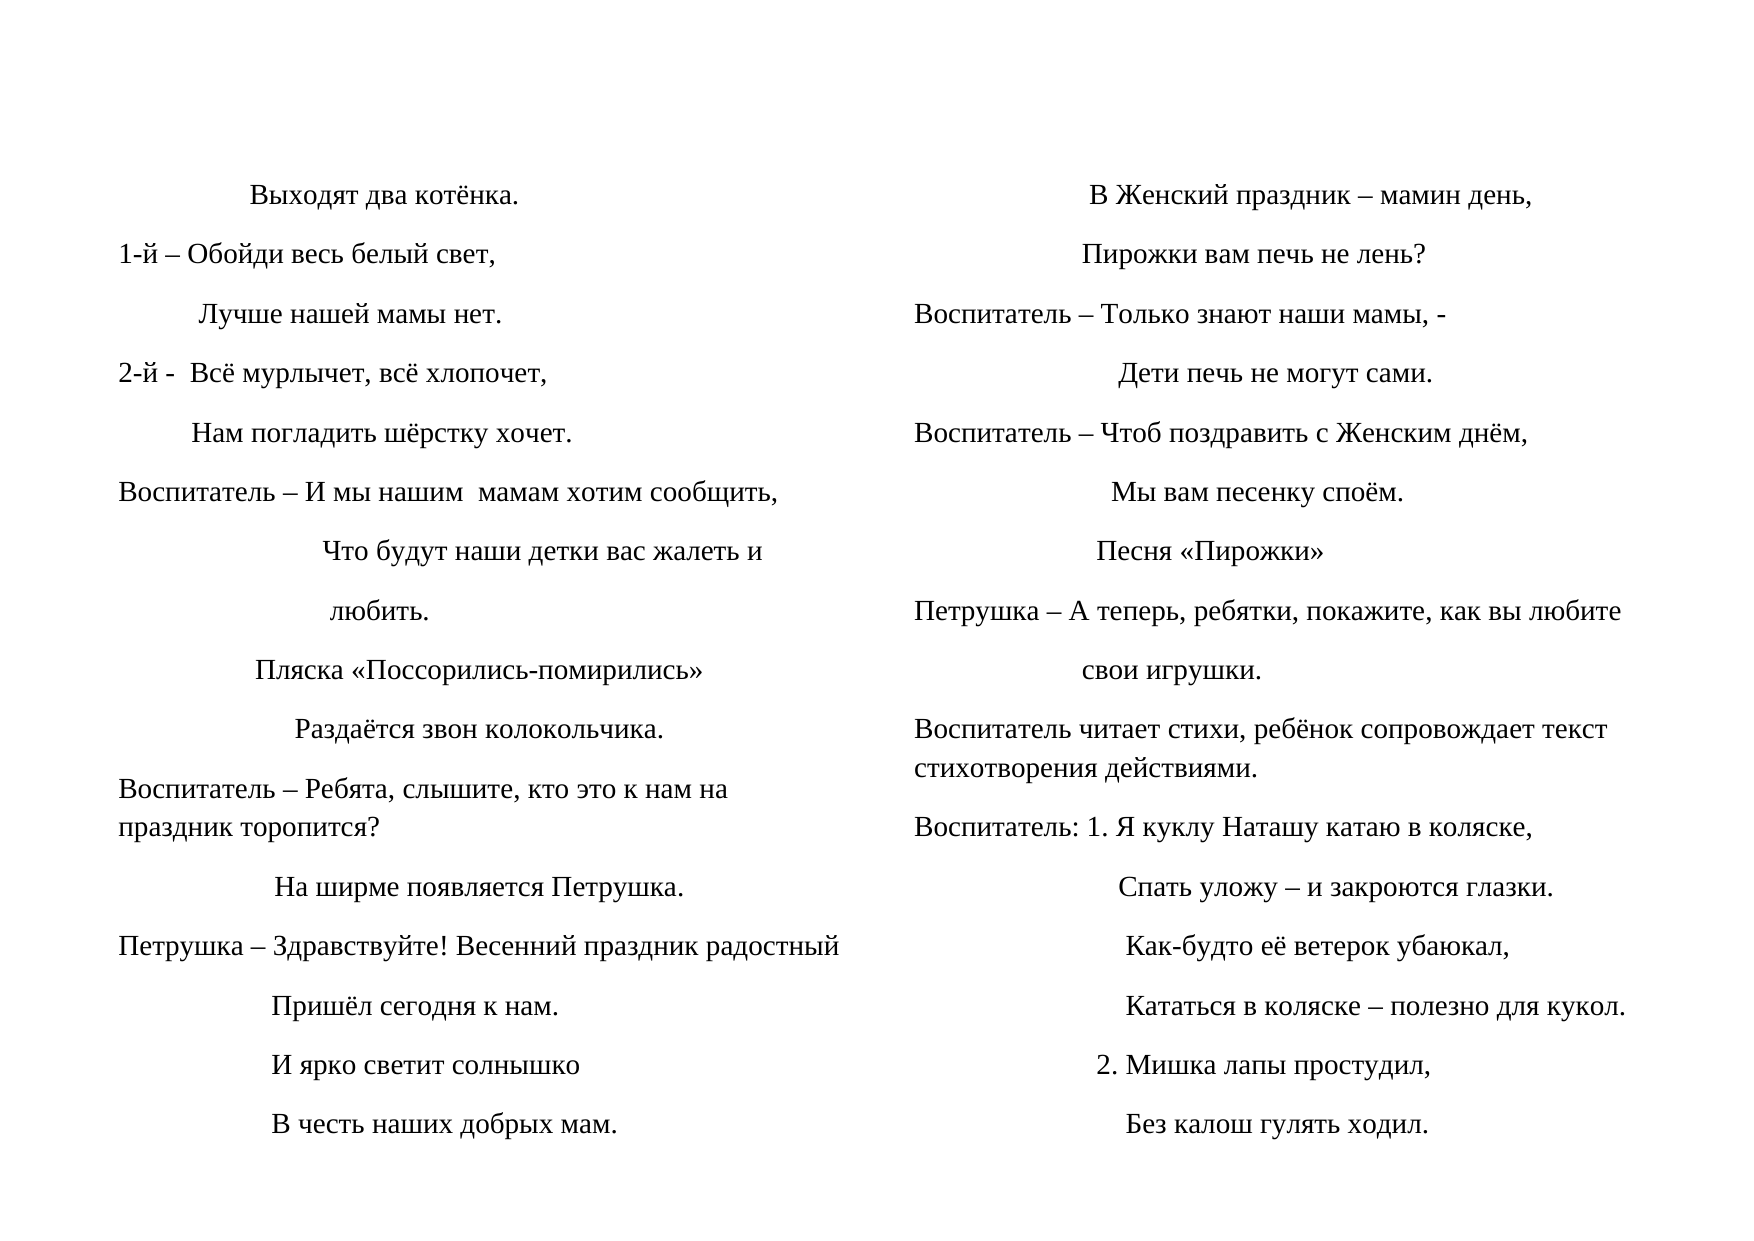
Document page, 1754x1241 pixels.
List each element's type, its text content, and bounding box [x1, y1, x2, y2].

text Лучше нашей мамы нет. [118, 296, 840, 329]
text Выходят два котёнка. [118, 177, 840, 211]
text Петрушка – А теперь, ребятки, покажите, как вы любите [914, 593, 1636, 626]
text И ярко светит солнышко [118, 1047, 840, 1081]
text Воспитатель: 1. Я куклу Наташу катаю в коляске, [914, 809, 1636, 843]
text Воспитатель – Только знают наши мамы, - [914, 296, 1636, 329]
text Кататься в коляске – полезно для кукол. [914, 988, 1636, 1021]
text Воспитатель – Ребята, слышите, кто это к нам на праздник торопится? [118, 771, 840, 843]
text 2-й - Всё мурлычет, всё хлопочет, [118, 355, 840, 389]
text свои игрушки. [914, 652, 1636, 686]
text В Женский праздник – мамин день, [914, 177, 1636, 211]
text любить. [118, 593, 840, 626]
text Без калош гулять ходил. [914, 1106, 1636, 1140]
text Пирожки вам печь не лень? [914, 237, 1636, 270]
text Песня «Пирожки» [914, 533, 1636, 567]
text Воспитатель – И мы нашим мамам хотим сообщить, [118, 474, 840, 508]
text На ширме появляется Петрушка. [118, 869, 840, 902]
text Нам погладить шёрстку хочет. [118, 415, 840, 448]
text Воспитатель – Чтоб поздравить с Женским днём, [914, 415, 1636, 448]
text Раздаётся звон колокольчика. [118, 712, 840, 745]
text Дети печь не могут сами. [914, 355, 1636, 389]
text Воспитатель читает стихи, ребёнок сопровождает текст стихотворения действиями. [914, 712, 1636, 784]
text Петрушка – Здравствуйте! Весенний праздник радостный [118, 928, 840, 962]
text Пляска «Поссорились-помирились» [118, 652, 840, 686]
text Как-будто её ветерок убаюкал, [914, 928, 1636, 962]
text Пришёл сегодня к нам. [118, 988, 840, 1021]
text Спать уложу – и закроются глазки. [914, 869, 1636, 902]
text Что будут наши детки вас жалеть и [118, 533, 840, 567]
text В честь наших добрых мам. [118, 1106, 840, 1140]
text 1-й – Обойди весь белый свет, [118, 237, 840, 270]
text 2. Мишка лапы простудил, [914, 1047, 1636, 1081]
text Мы вам песенку споём. [914, 474, 1636, 508]
